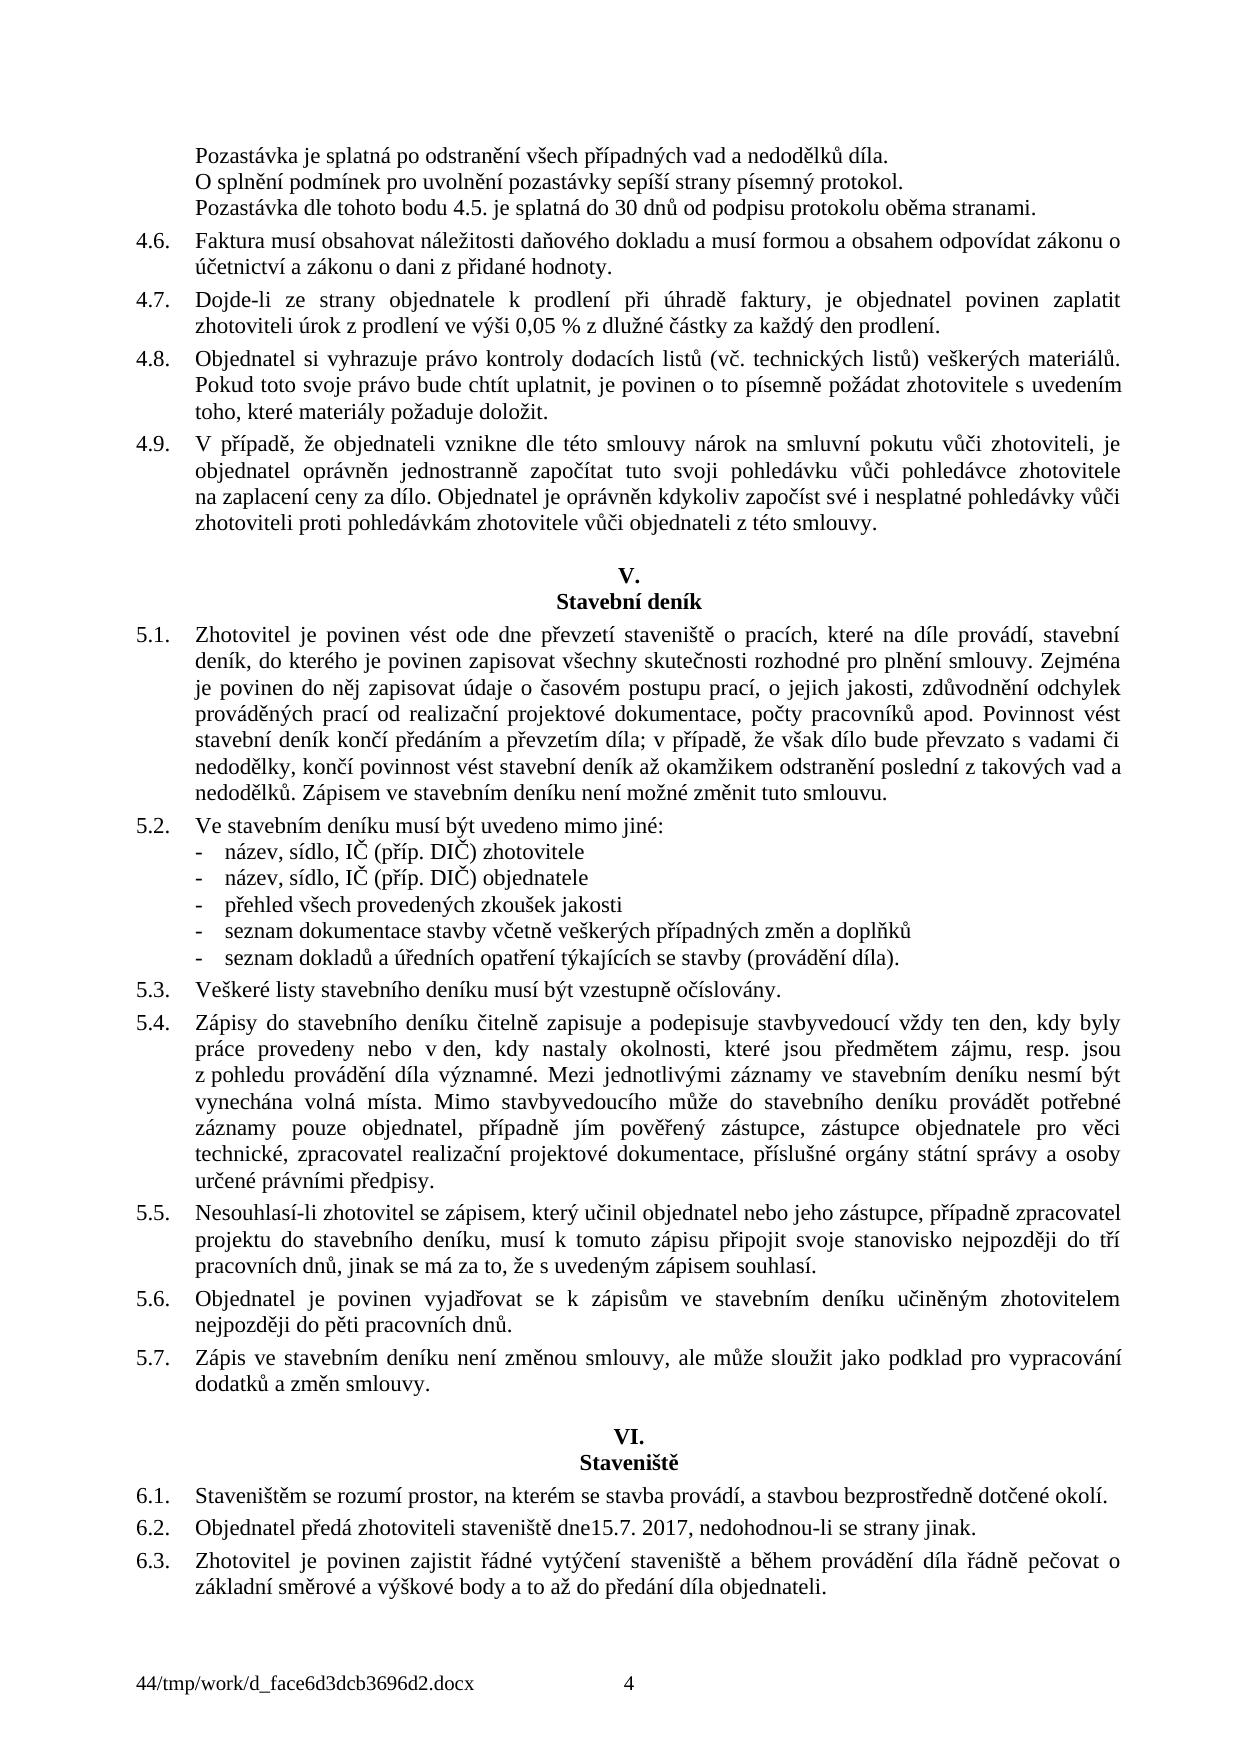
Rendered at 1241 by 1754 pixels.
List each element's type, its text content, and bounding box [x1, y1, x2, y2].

list Zápis ve stavebním deníku není změnou smlouvy, ale může sloužit jako podklad pro vypracování dodatků a změn smlouvy. [136, 1344, 1122, 1396]
subtitle Stavební deník [136, 588, 1122, 615]
list Objednatel je povinen vyjadřovat se k zápisům ve stavebním deníku učiněným zhotovitelem nejpozději do pěti pracovních dnů. [136, 1285, 1122, 1337]
list Zápisy do stavebního deníku čitelně zapisuje a podepisuje stavbyvedoucí vždy ten den, kdy byly práce provedeny nebo v den, kdy nastaly okolnosti, které jsou předmětem zájmu, resp. jsou z pohledu provádění díla významné. Mezi jednotlivými záznamy ve stavebním deníku nesmí být vynechána volná místa. Mimo stavbyvedoucího může do stavebního deníku provádět potřebné záznamy pouze objednatel, případně jím pověřený zástupce, zástupce objednatele pro věci technické, zpracovatel realizační projektové dokumentace, příslušné orgány státní správy a osoby určené právními předpisy. [136, 1009, 1122, 1193]
text O splnění podmínek pro uvolnění pozastávky sepíší strany písemný protokol. [195, 168, 1122, 194]
text Pozastávka je splatná po odstranění všech případných vad a nedodělků díla. [195, 142, 1122, 168]
list Ve stavebním deníku musí být uvedeno mimo jiné: [136, 812, 1122, 838]
list seznam dokumentace stavby včetně veškerých případných změn a doplňků [195, 917, 1122, 943]
text VI. [136, 1423, 1122, 1449]
list Nesouhlasí-li zhotovitel se zápisem, který učinil objednatel nebo jeho zástupce, případně zpracovatel projektu do stavebního deníku, musí k tomuto zápisu připojit svoje stanovisko nejpozději do tří pracovních dnů, jinak se má za to, že s uvedeným zápisem souhlasí. [136, 1199, 1122, 1278]
list Zhotovitel je povinen zajistit řádné vytýčení staveniště a během provádění díla řádně pečovat o základní směrové a výškové body a to až do předání díla objednateli. [136, 1547, 1122, 1600]
list Staveništěm se rozumí prostor, na kterém se stavba provádí, a stavbou bezprostředně dotčené okolí. [136, 1482, 1122, 1508]
list Objednatel předá zhotoviteli staveniště dne15.7. 2017, nedohodnou-li se strany jinak. [136, 1514, 1122, 1541]
list název, sídlo, IČ (příp. DIČ) objednatele [195, 864, 1122, 891]
list přehled všech provedených zkoušek jakosti [195, 891, 1122, 917]
list název, sídlo, IČ (příp. DIČ) zhotovitele [195, 838, 1122, 864]
list Dojde-li ze strany objednatele k prodlení při úhradě faktury, je objednatel povinen zaplatit zhotoviteli úrok z prodlení ve výši 0,05 % z dlužné částky za každý den prodlení. [136, 286, 1122, 339]
subtitle V. [136, 562, 1122, 588]
text Staveniště [136, 1449, 1122, 1476]
text Pozastávka dle tohoto bodu 4.5. je splatná do 30 dnů od podpisu protokolu oběma stranami. [195, 194, 1122, 221]
list Veškeré listy stavebního deníku musí být vzestupně očíslovány. [136, 976, 1122, 1002]
list Faktura musí obsahovat náležitosti daňového dokladu a musí formou a obsahem odpovídat zákonu o účetnictví a zákonu o dani z přidané hodnoty. [136, 227, 1122, 280]
list seznam dokladů a úředních opatření týkajících se stavby (provádění díla). [195, 943, 1122, 970]
list Zhotovitel je povinen vést ode dne převzetí staveniště o pracích, které na díle provádí, stavební deník, do kterého je povinen zapisovat všechny skutečnosti rozhodné pro plnění smlouvy. Zejména je povinen do něj zapisovat údaje o časovém postupu prací, o jejich jakosti, zdůvodnění odchylek prováděných prací od realizační projektové dokumentace, počty pracovníků apod. Povinnost vést stavební deník končí předáním a převzetím díla; v případě, že však dílo bude převzato s vadami či nedodělky, končí povinnost vést stavební deník až okamžikem odstranění poslední z takových vad a nedodělků. Zápisem ve stavebním deníku není možné změnit tuto smlouvu. [136, 621, 1122, 806]
list Objednatel si vyhrazuje právo kontroly dodacích listů (vč. technických listů) veškerých materiálů. Pokud toto svoje právo bude chtít uplatnit, je povinen o to písemně požádat zhotovitele s uvedením toho, které materiály požaduje doložit. [136, 345, 1122, 424]
list V případě, že objednateli vznikne dle této smlouvy nárok na smluvní pokutu vůči zhotoviteli, je objednatel oprávněn jednostranně započítat tuto svoji pohledávku vůči pohledávce zhotovitele na zaplacení ceny za dílo. Objednatel je oprávněn kdykoliv započíst své i nesplatné pohledávky vůči zhotoviteli proti pohledávkám zhotovitele vůči objednateli z této smlouvy. [136, 430, 1122, 536]
